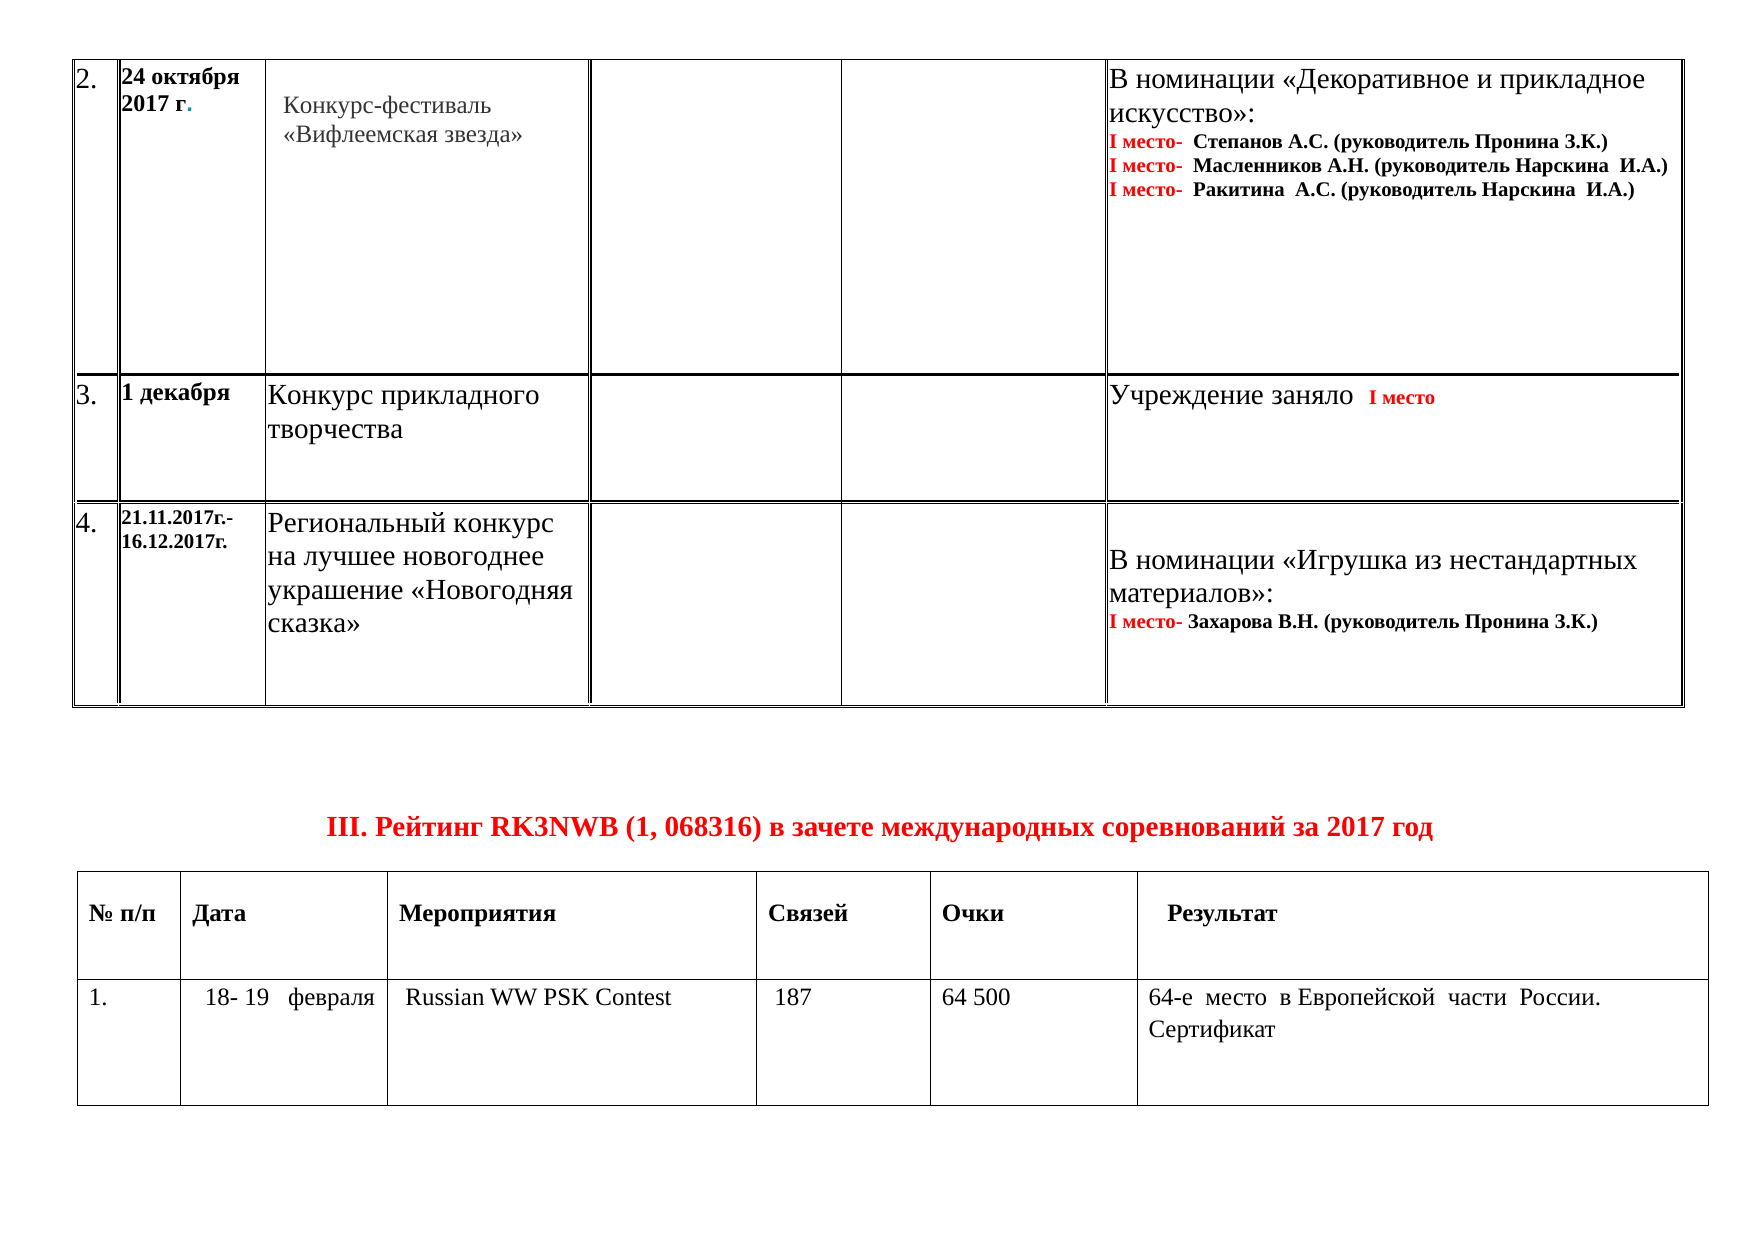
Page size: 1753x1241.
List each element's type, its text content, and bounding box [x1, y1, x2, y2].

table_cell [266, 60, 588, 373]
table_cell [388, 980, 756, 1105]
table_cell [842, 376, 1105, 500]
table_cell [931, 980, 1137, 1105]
text III. Рейтинг RK3NWB (1, 068316) в зачете международных соревнований за 2017 год [89, 809, 1663, 842]
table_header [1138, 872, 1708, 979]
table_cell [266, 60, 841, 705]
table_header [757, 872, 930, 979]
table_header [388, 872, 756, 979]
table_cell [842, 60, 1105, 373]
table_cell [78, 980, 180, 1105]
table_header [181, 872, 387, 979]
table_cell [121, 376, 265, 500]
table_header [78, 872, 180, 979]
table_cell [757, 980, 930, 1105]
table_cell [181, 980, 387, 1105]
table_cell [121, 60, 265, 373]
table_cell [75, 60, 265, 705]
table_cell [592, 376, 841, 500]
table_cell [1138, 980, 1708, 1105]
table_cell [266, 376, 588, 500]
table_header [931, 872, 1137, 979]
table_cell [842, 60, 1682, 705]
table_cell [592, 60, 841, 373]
